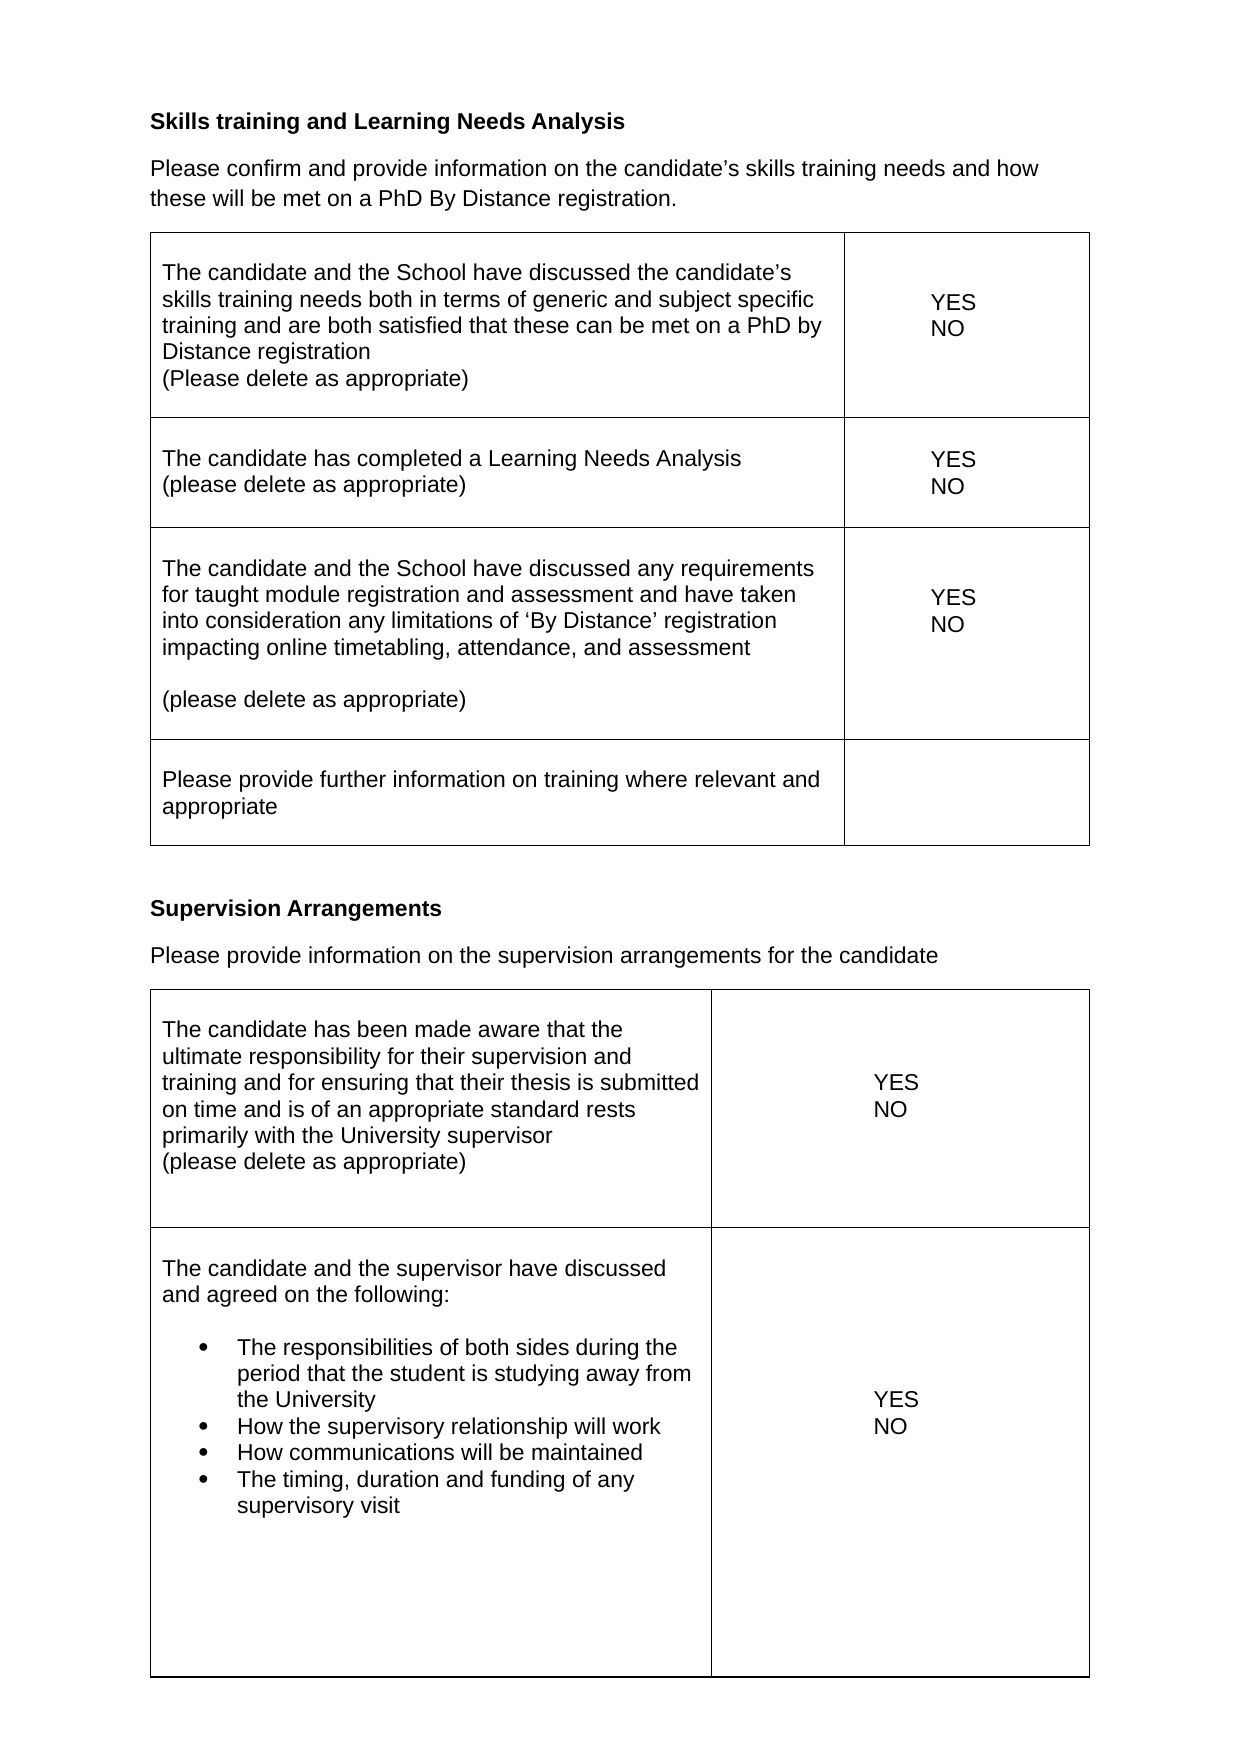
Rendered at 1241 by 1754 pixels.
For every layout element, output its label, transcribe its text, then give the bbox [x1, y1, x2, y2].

text Supervision Arrangements [150, 895, 1090, 922]
table_header YES NO [712, 990, 1089, 1227]
table_cell [845, 740, 1089, 845]
table_cell YES NO [845, 418, 1089, 527]
text Skills training and Learning Needs Analysis [150, 108, 1090, 134]
table_header The candidate has been made aware that the ultimate responsibility for their supervision and training and for ensuring that their thesis is submitted on time and is of an appropriate standard rests primarily with the University supervisor (please delete as appropriate) [151, 990, 711, 1227]
text Please provide information on the supervision arrangements for the candidate [150, 942, 1090, 968]
table_header The candidate and the School have discussed the candidate’s skills training needs both in terms of generic and subject specific training and are both satisfied that these can be met on a PhD by Distance registration (Please delete as appropriate) [151, 233, 844, 417]
table_cell The candidate and the School have discussed any requirements for taught module registration and assessment and have taken into consideration any limitations of ‘By Distance’ registration impacting online timetabling, attendance, and assessment (please delete as appropriate) [151, 528, 844, 739]
table_cell YES NO [845, 528, 1089, 739]
text Please confirm and provide information on the candidate’s skills training needs and how these will be met on a PhD By Distance registration. [150, 155, 1090, 211]
table_cell The candidate has completed a Learning Needs Analysis (please delete as appropriate) [151, 418, 844, 527]
table_cell Please provide further information on training where relevant and appropriate [151, 740, 844, 845]
table_cell The candidate and the supervisor have discussed and agreed on the following: The responsibilities of both sides during the period that the student is studying away from the University How the supervisory relationship will work How communications will be maintained The timing, duration and funding of any supervisory visit [151, 1228, 711, 1676]
table_cell YES NO [712, 1228, 1089, 1676]
table_header YES NO [845, 233, 1089, 417]
